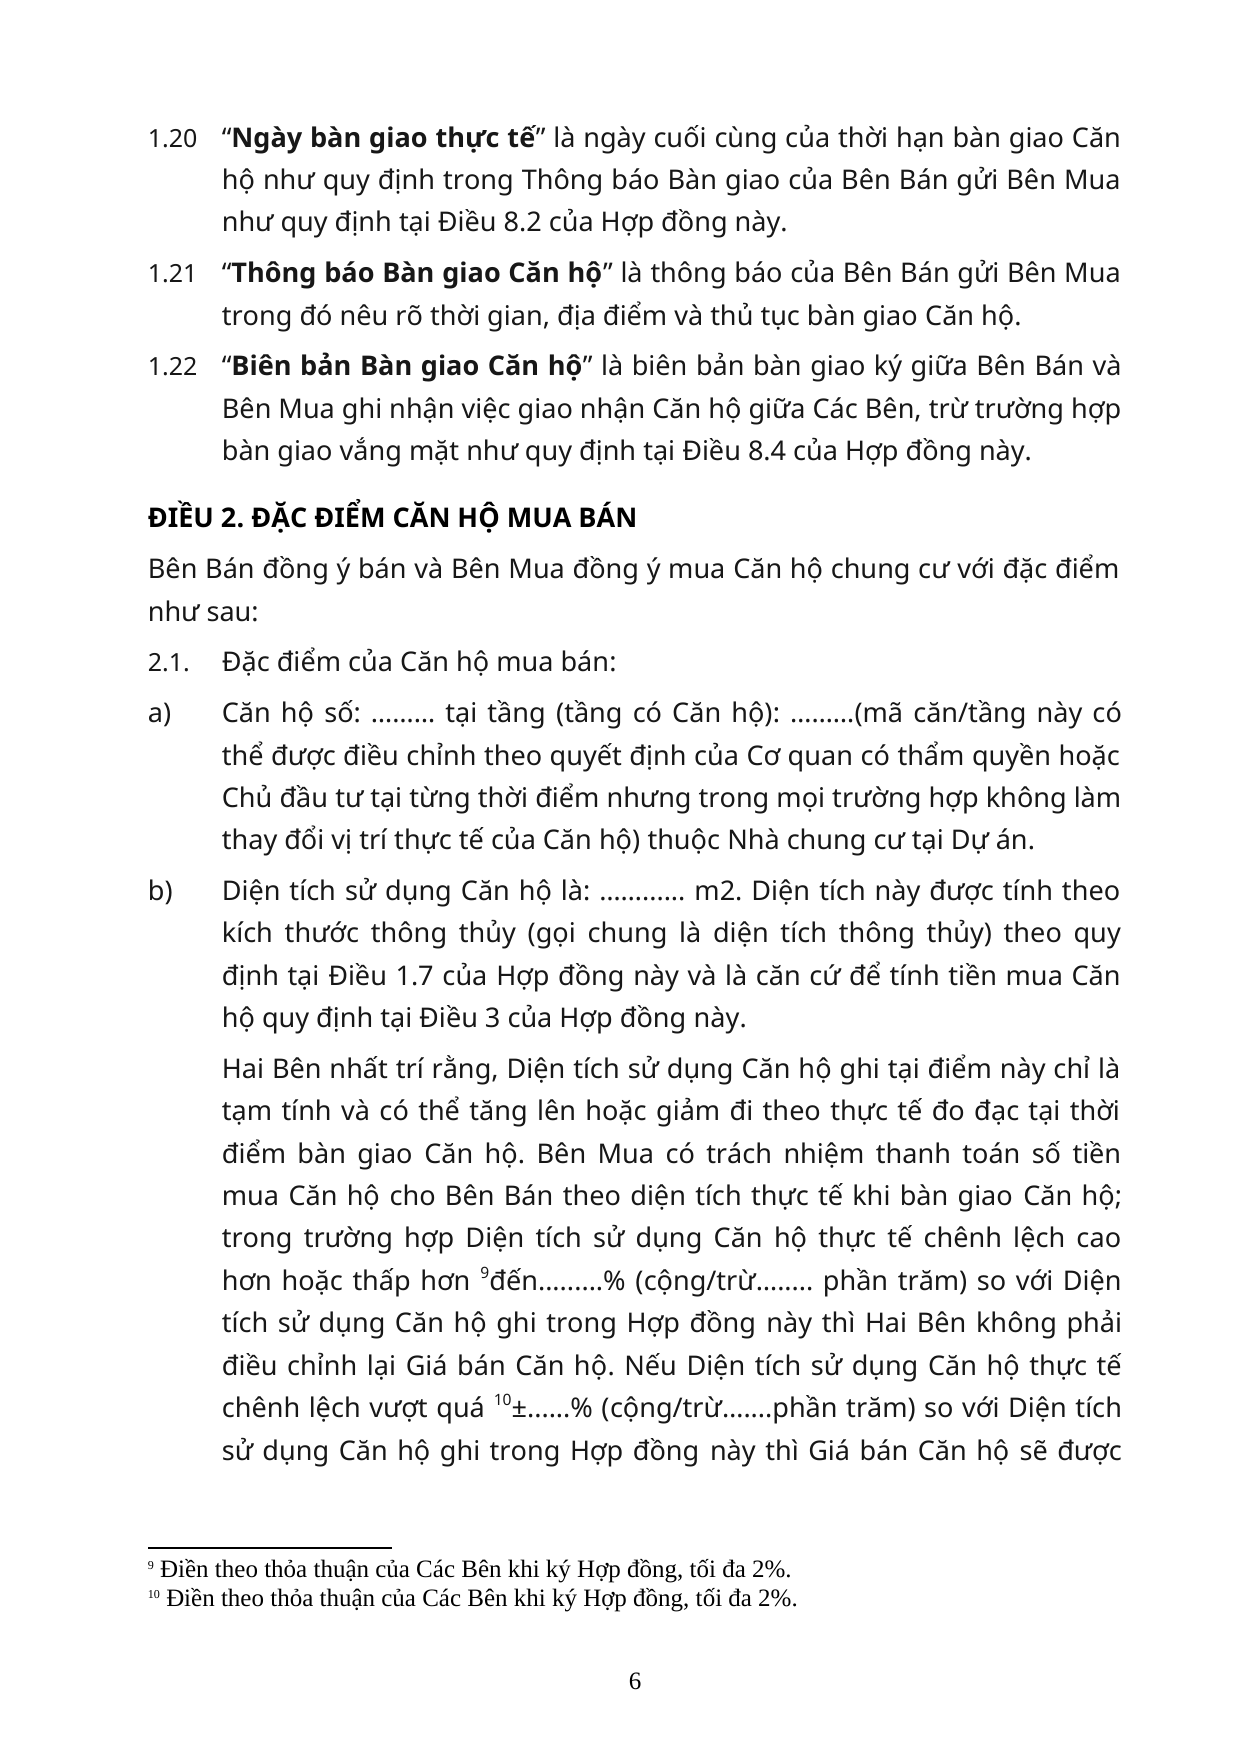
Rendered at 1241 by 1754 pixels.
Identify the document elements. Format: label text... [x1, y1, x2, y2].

text Bên Bán đồng ý bán và Bên Mua đồng ý mua Căn hộ chung cư với đặc điểm như sau: [148, 550, 1122, 629]
list “Ngày bàn giao thực tế” là ngày cuối cùng của thời hạn bàn giao Căn hộ như quy định trong Thông báo Bàn giao của Bên Bán gửi Bên Mua như quy định tại Điều 8.2 của Hợp đồng này. [148, 118, 1122, 240]
list “Biên bản Bàn giao Căn hộ” là biên bản bàn giao ký giữa Bên Bán và Bên Mua ghi nhận việc giao nhận Căn hộ giữa Các Bên, trừ trường hợp bàn giao vắng mặt như quy định tại Điều 8.4 của Hợp đồng này. [148, 347, 1122, 468]
list Đặc điểm của Căn hộ mua bán: [148, 643, 1122, 680]
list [222, 1049, 1122, 1468]
list “Thông báo Bàn giao Căn hộ” là thông báo của Bên Bán gửi Bên Mua trong đó nêu rõ thời gian, địa điểm và thủ tục bàn giao Căn hộ. [148, 254, 1122, 333]
subtitle ĐẶC ĐIỂM CĂN HỘ MUA BÁN [148, 499, 1122, 536]
list Diện tích sử dụng Căn hộ là: ……...... m2. Diện tích này được tính theo kích thước thông thủy (gọi chung là diện tích thông thủy) theo quy định tại Điều 1.7 của Hợp đồng này và là căn cứ để tính tiền mua Căn hộ quy định tại Điều 3 của Hợp đồng này. [148, 871, 1122, 1036]
list Căn hộ số: ……… tại tầng (tầng có Căn hộ): ………(mã căn/tầng này có thể được điều chỉnh theo quyết định của Cơ quan có thẩm quyền hoặc Chủ đầu tư tại từng thời điểm nhưng trong mọi trường hợp không làm thay đổi vị trí thực tế của Căn hộ) thuộc Nhà chung cư tại Dự án. [148, 693, 1122, 858]
